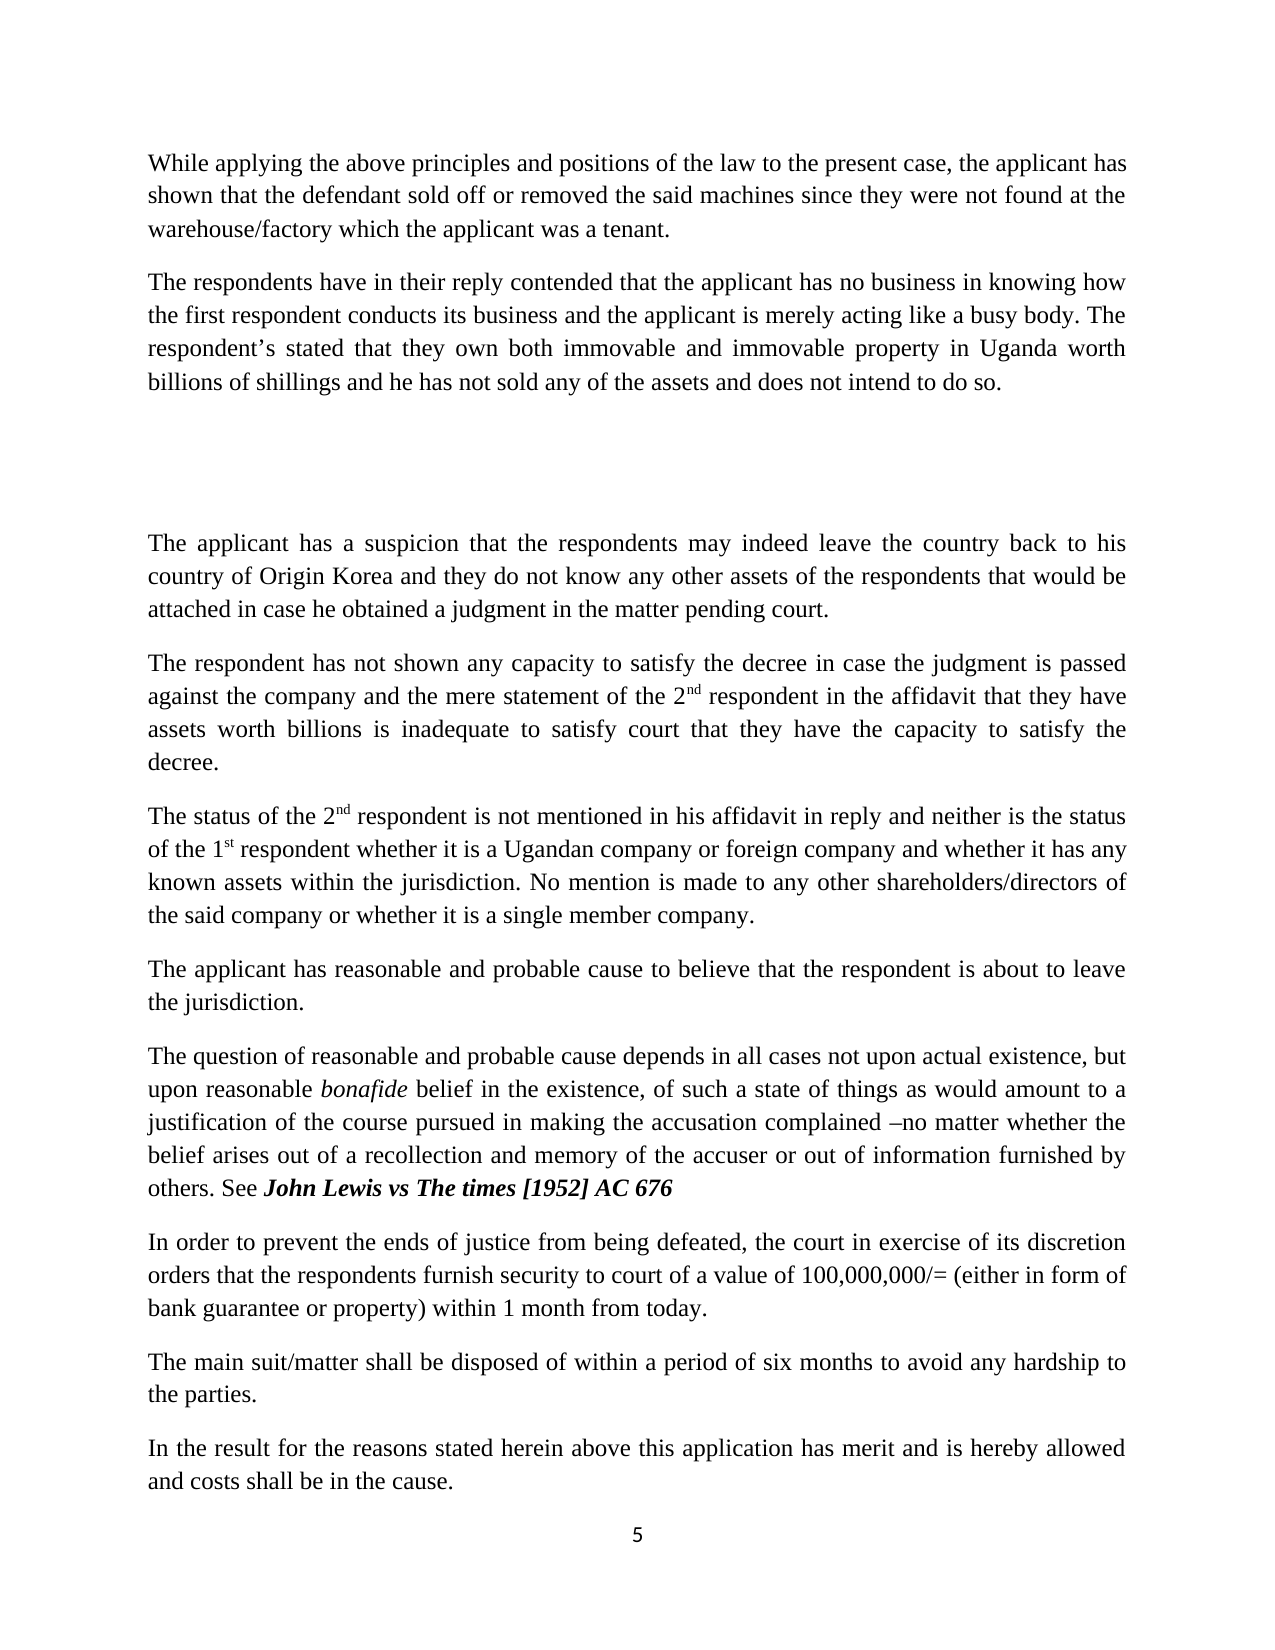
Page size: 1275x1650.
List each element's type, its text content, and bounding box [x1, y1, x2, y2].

text The question of reasonable and probable cause depends in all cases not upon actual existence, but upon reasonable bonafide belief in the existence, of such a state of things as would amount to a justification of the course pursued in making the accusation complained –no matter whether the belief arises out of a recollection and memory of the accuser or out of information furnished by others. See John Lewis vs The times [1952] AC 676 [148, 1041, 1127, 1202]
text The applicant has reasonable and probable cause to believe that the respondent is about to leave the jurisdiction. [148, 954, 1127, 1016]
text The status of the 2nd respondent is not mentioned in his affidavit in reply and neither is the status of the 1st respondent whether it is a Ugandan company or foreign company and whether it has any known assets within the jurisdiction. No mention is made to any other shareholders/directors of the said company or whether it is a single member company. [148, 801, 1127, 929]
text In the result for the reasons stated herein above this application has merit and is hereby allowed and costs shall be in the cause. [148, 1433, 1127, 1495]
text While applying the above principles and positions of the law to the present case, the applicant has shown that the defendant sold off or removed the said machines since they were not found at the warehouse/factory which the applicant was a tenant. [148, 148, 1127, 242]
text The main suit/matter shall be disposed of within a period of six months to avoid any hardship to the parties. [148, 1347, 1127, 1408]
text The respondent has not shown any capacity to satisfy the decree in case the judgment is passed against the company and the mere statement of the 2nd respondent in the affidavit that they have assets worth billions is inadequate to satisfy court that they have the capacity to satisfy the decree. [148, 648, 1127, 776]
text In order to prevent the ends of justice from being defeated, the court in exercise of its discretion orders that the respondents furnish security to court of a value of 100,000,000/= (either in form of bank guarantee or property) within 1 month from today. [148, 1227, 1127, 1321]
text The respondents have in their reply contended that the applicant has no business in knowing how the first respondent conducts its business and the applicant is merely acting like a busy body. The respondent’s stated that they own both immovable and immovable property in Uganda worth billions of shillings and he has not sold any of the assets and does not intend to do so. [148, 267, 1127, 395]
text The applicant has a suspicion that the respondents may indeed leave the country back to his country of Origin Korea and they do not know any other assets of the respondents that would be attached in case he obtained a judgment in the matter pending court. [148, 528, 1127, 623]
